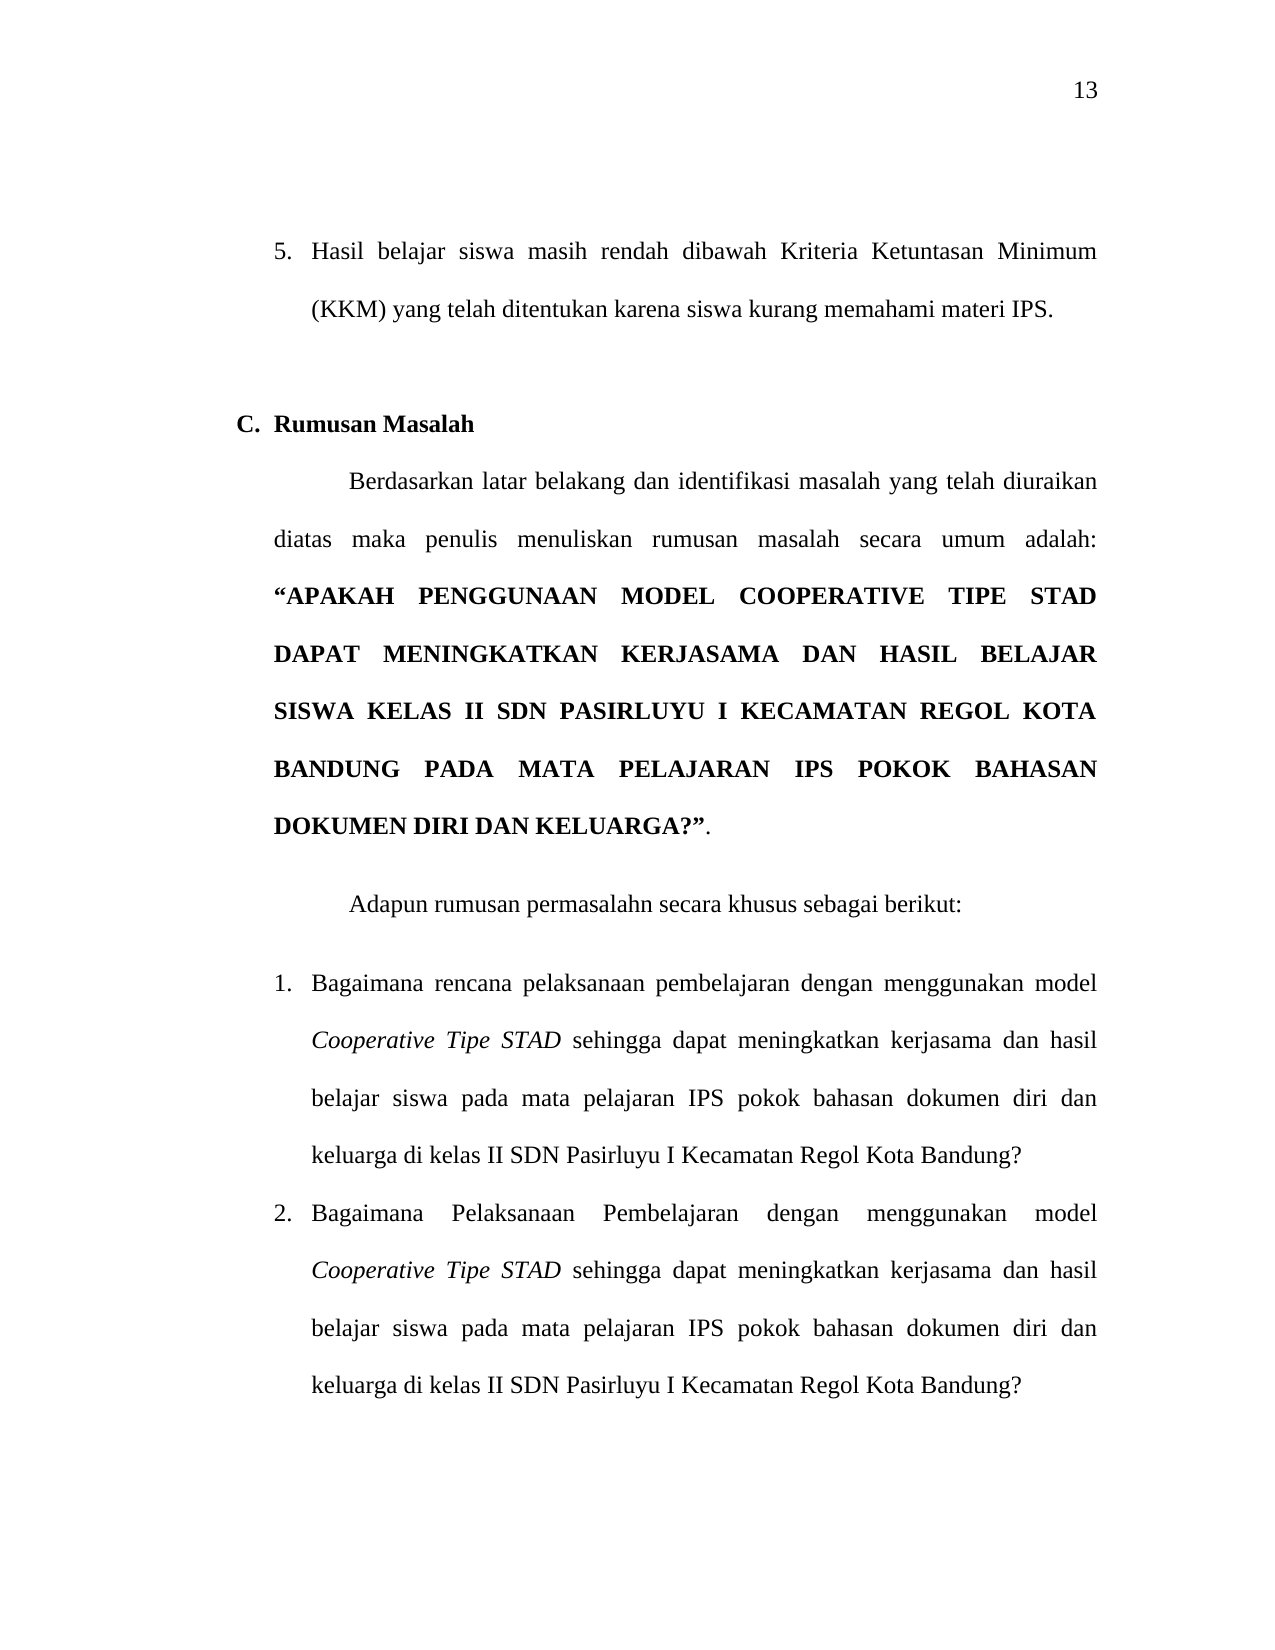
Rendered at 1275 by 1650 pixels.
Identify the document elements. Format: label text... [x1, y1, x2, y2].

list Hasil belajar siswa masih rendah dibawah Kriteria Ketuntasan Minimum (KKM) yang telah ditentukan karena siswa kurang memahami materi IPS. [274, 236, 1098, 322]
list Bagaimana Pelaksanaan Pembelajaran dengan menggunakan model Cooperative Tipe STAD sehingga dapat meningkatkan kerjasama dan hasil belajar siswa pada mata pelajaran IPS pokok bahasan dokumen diri dan keluarga di kelas II SDN Pasirluyu I Kecamatan Regol Kota Bandung? [274, 1198, 1098, 1399]
text Berdasarkan latar belakang dan identifikasi masalah yang telah diuraikan diatas maka penulis menuliskan rumusan masalah secara umum adalah: “APAKAH PENGGUNAAN MODEL COOPERATIVE TIPE STAD DAPAT MENINGKATKAN KERJASAMA DAN HASIL BELAJAR SISWA KELAS II SDN PASIRLUYU I KECAMATAN REGOL KOTA BANDUNG PADA MATA PELAJARAN IPS POKOK BAHASAN DOKUMEN DIRI DAN KELUARGA?”. [274, 466, 1098, 840]
list Rumusan Masalah [236, 409, 1098, 437]
text Adapun rumusan permasalahn secara khusus sebagai berikut: [274, 889, 1098, 918]
list Bagaimana rencana pelaksanaan pembelajaran dengan menggunakan model Cooperative Tipe STAD sehingga dapat meningkatkan kerjasama dan hasil belajar siswa pada mata pelajaran IPS pokok bahasan dokumen diri dan keluarga di kelas II SDN Pasirluyu I Kecamatan Regol Kota Bandung? [274, 968, 1098, 1169]
